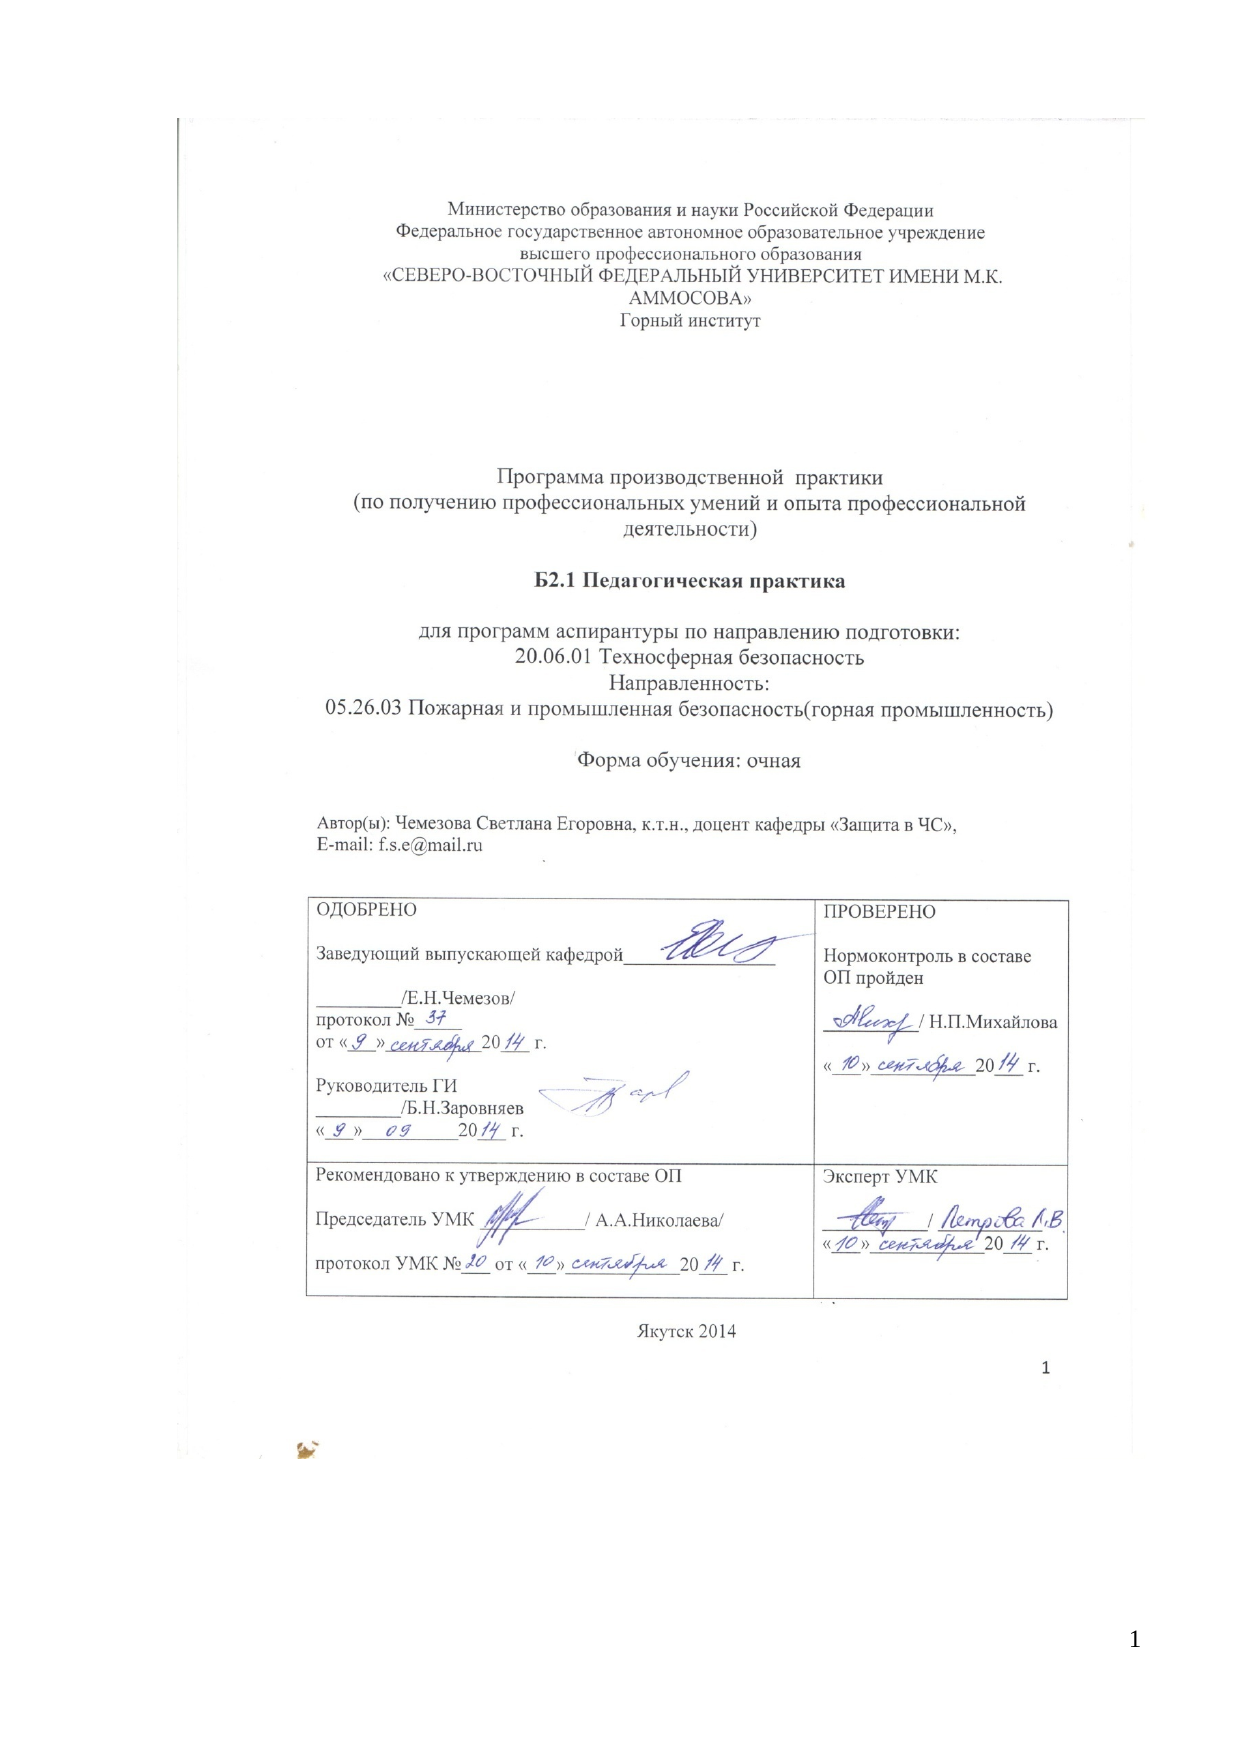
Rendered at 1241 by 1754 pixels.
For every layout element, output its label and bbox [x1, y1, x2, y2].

picture [177, 118, 1153, 1459]
